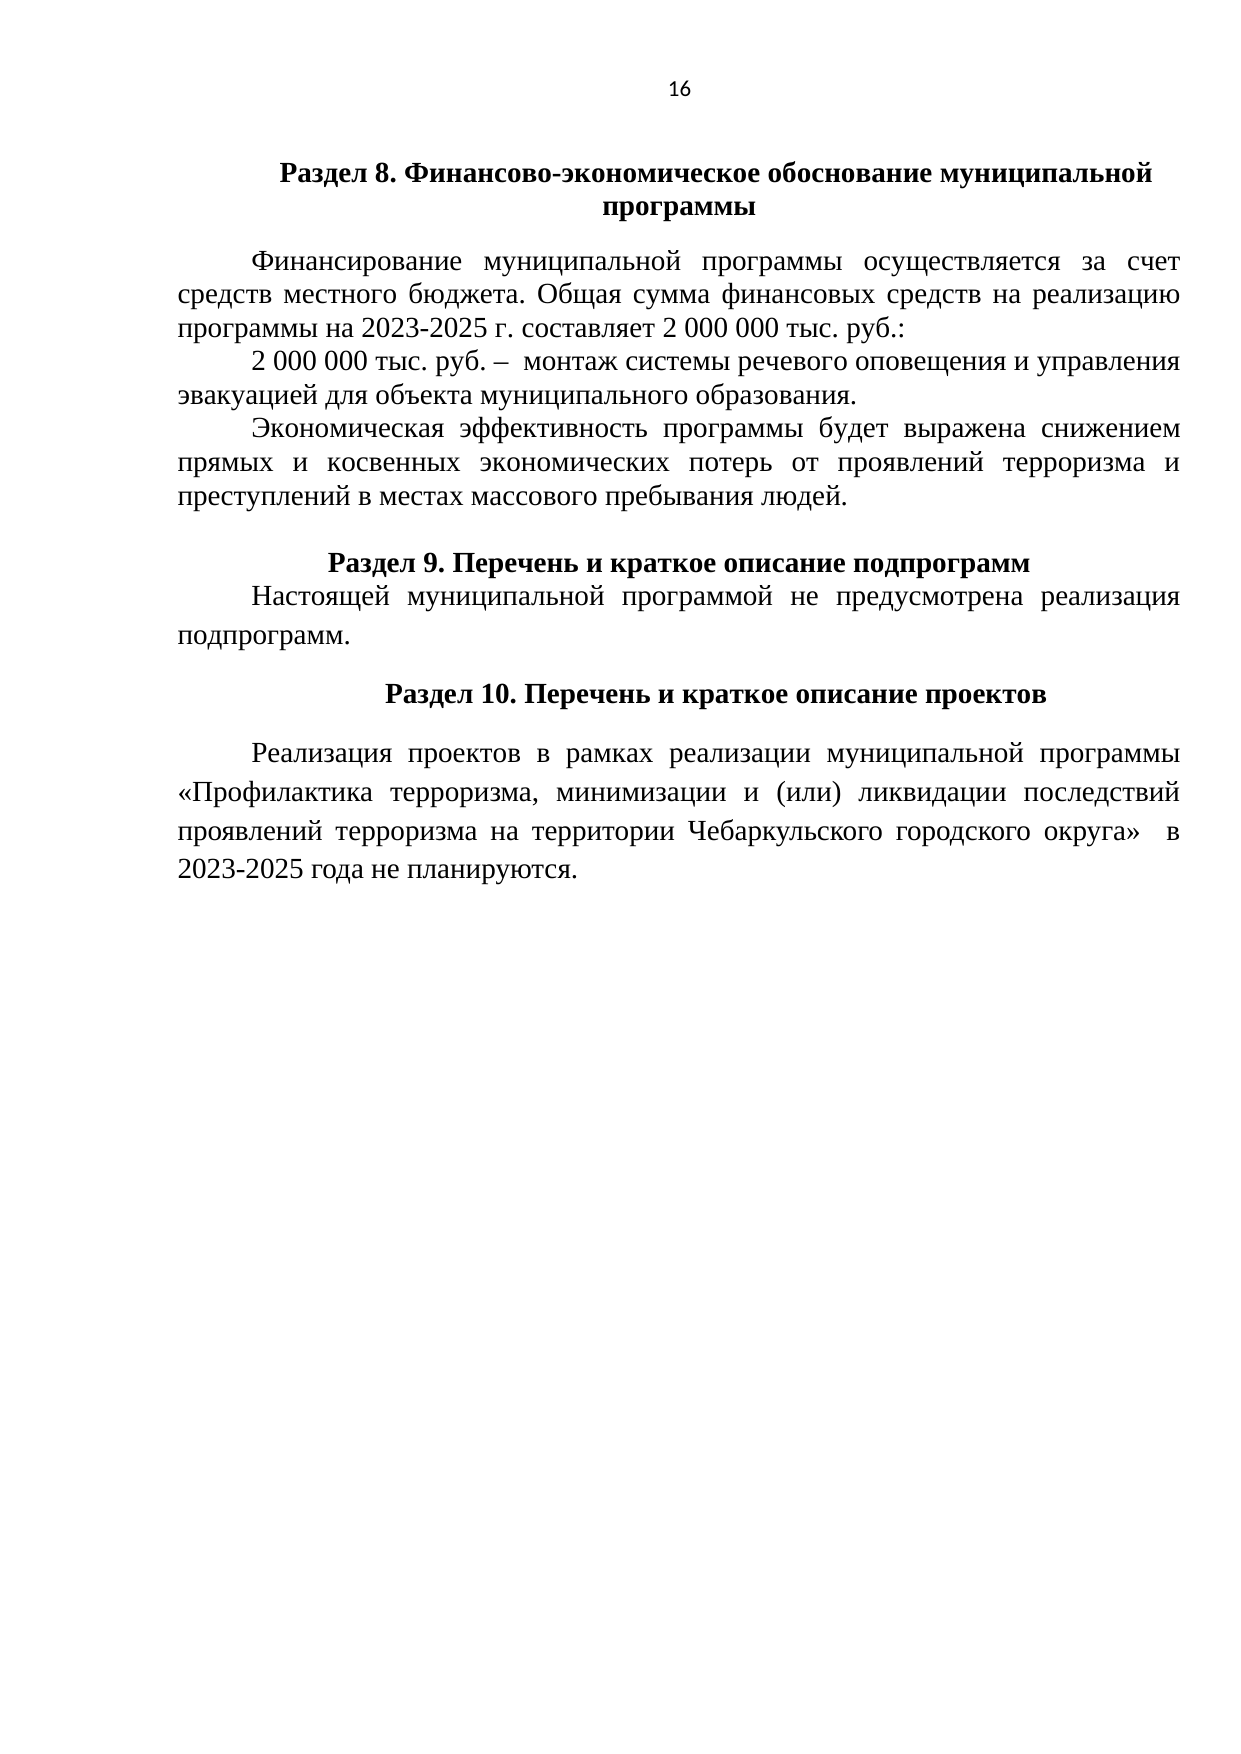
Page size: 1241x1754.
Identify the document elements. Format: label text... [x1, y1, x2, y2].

text Настоящей муниципальной программой не предусмотрена реализация подпрограмм. [177, 578, 1181, 650]
text Раздел 10. Перечень и краткое описание проектов [177, 676, 1181, 710]
text 2 000 000 тыс. руб. – монтаж системы речевого оповещения и управления эвакуацией для объекта муниципального образования. [177, 343, 1181, 411]
text Раздел 9. Перечень и краткое описание подпрограмм [177, 545, 1181, 578]
text Экономическая эффективность программы будет выражена снижением прямых и косвенных экономических потерь от проявлений терроризма и преступлений в местах массового пребывания людей. [177, 411, 1181, 511]
text Реализация проектов в рамках реализации муниципальной программы «Профилактика терроризма, минимизации и (или) ликвидации последствий проявлений терроризма на территории Чебаркульского городского округа» в 2023-2025 года не планируются. [177, 736, 1181, 885]
text Раздел 8. Финансово-экономическое обоснование муниципальной программы [177, 155, 1181, 222]
text Финансирование муниципальной программы осуществляется за счет средств местного бюджета. Общая сумма финансовых средств на реализацию программы на 2023-2025 г. составляет 2 000 000 тыс. руб.: [177, 243, 1181, 343]
